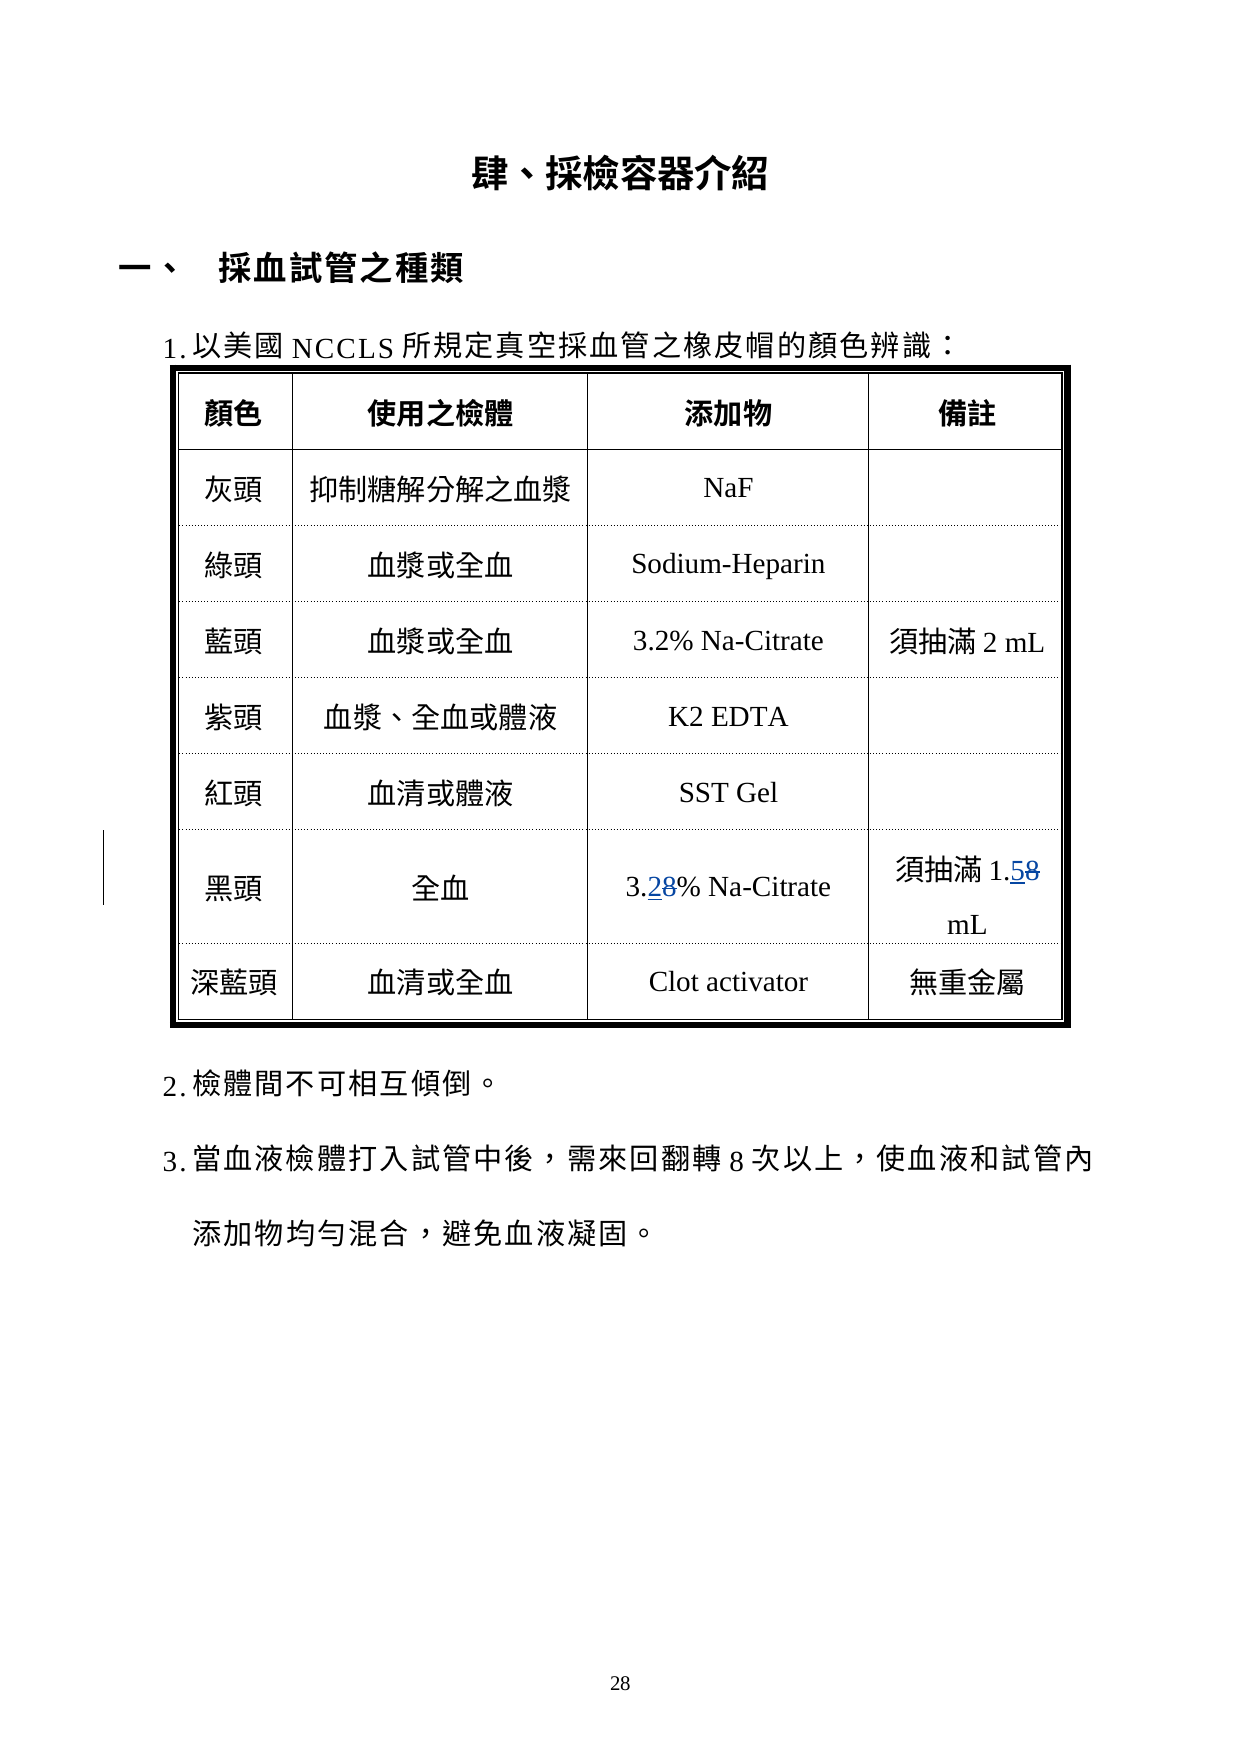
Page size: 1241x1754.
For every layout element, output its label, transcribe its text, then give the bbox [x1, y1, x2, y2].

list 採血試管之種類 [118, 214, 1122, 289]
table_cell 血漿或全血 [293, 525, 587, 601]
table_cell K2 EDTA [588, 677, 868, 753]
table_cell 無重金屬 [869, 943, 1061, 1019]
table_cell 黑頭 [179, 829, 292, 943]
table_cell 血漿或全血 [293, 601, 587, 677]
table_cell [869, 525, 1061, 601]
table_cell 血清或全血 [293, 943, 587, 1019]
table_header 顏色 [179, 374, 292, 449]
list 當血液檢體打入試管中後，需來回翻轉8次以上，使血液和試管內添加物均勻混合，避免血液凝固。 [162, 1103, 1122, 1253]
table_cell NaF [588, 450, 868, 525]
table_cell 3.2% Na-Citrate [588, 601, 868, 677]
table_cell 須抽滿2 mL [869, 601, 1061, 677]
table_cell 紅頭 [179, 753, 292, 829]
table_header 使用之檢體 [293, 374, 587, 449]
table_cell [869, 450, 1061, 525]
list 檢體間不可相互傾倒。 [162, 1028, 1122, 1103]
table_cell 抑制糖解分解之血漿 [293, 450, 587, 525]
table_cell [869, 677, 1061, 753]
table_cell SST Gel [588, 753, 868, 829]
table_cell Clot activator [588, 943, 868, 1019]
table_cell 須抽滿1. mL [869, 829, 1061, 943]
table_cell 藍頭 [179, 601, 292, 677]
subtitle 肆、採檢容器介紹 [112, 133, 1128, 208]
table_cell 3.% Na-Citrate [588, 829, 868, 943]
table_cell 深藍頭 [179, 943, 292, 1019]
list 以美國NCCLS所規定真空採血管之橡皮帽的顏色辨識： [162, 289, 1122, 364]
table_cell 紫頭 [179, 677, 292, 753]
table_cell Sodium-Heparin [588, 525, 868, 601]
table_cell 血漿、全血或體液 [293, 677, 587, 753]
table_header 添加物 [588, 374, 868, 449]
table_cell 全血 [293, 829, 587, 943]
table_cell 灰頭 [179, 450, 292, 525]
table_cell 綠頭 [179, 525, 292, 601]
table_cell 血清或體液 [293, 753, 587, 829]
table_cell [869, 753, 1061, 829]
table_header 備註 [869, 374, 1061, 449]
